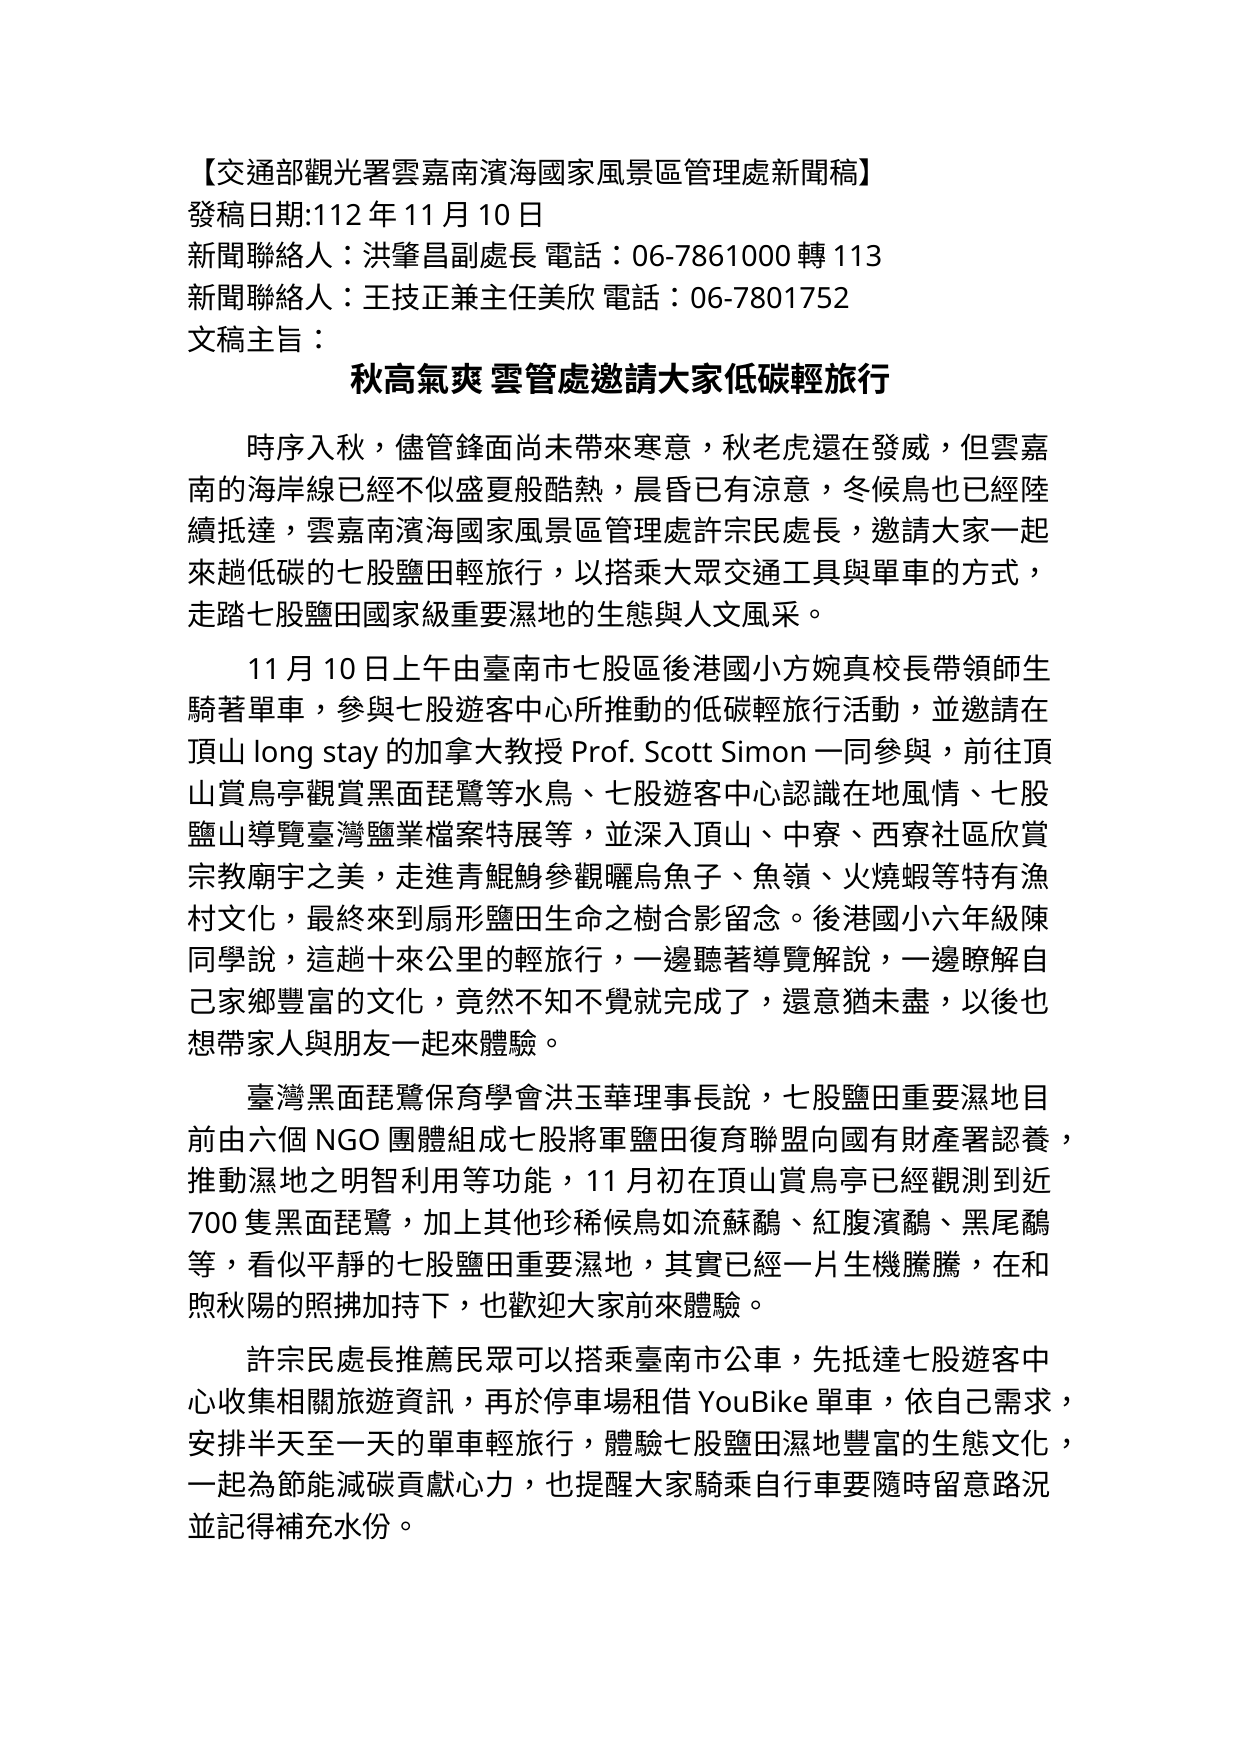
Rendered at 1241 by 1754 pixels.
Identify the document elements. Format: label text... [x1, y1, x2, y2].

text 時序入秋，儘管鋒面尚未帶來寒意，秋老虎還在發威，但雲嘉南的海岸線已經不似盛夏般酷熱，晨昏已有涼意，冬候鳥也已經陸續抵達，雲嘉南濱海國家風景區管理處許宗民處長，邀請大家一起來趟低碳的七股鹽田輕旅行，以搭乘大眾交通工具與單車的方式，走踏七股鹽田國家級重要濕地的生態與人文風采。 [187, 425, 1053, 633]
text 【交通部觀光署雲嘉南濱海國家風景區管理處新聞稿】 [187, 150, 1053, 192]
text 文稿主旨： [187, 317, 1053, 358]
text 許宗民處長推薦民眾可以搭乘臺南市公車，先抵達七股遊客中心收集相關旅遊資訊，再於停車場租借YouBike單車，依自己需求，安排半天至一天的單車輕旅行，體驗七股鹽田濕地豐富的生態文化，一起為節能減碳貢獻心力，也提醒大家騎乘自行車要隨時留意路況並記得補充水份。 [187, 1337, 1053, 1546]
text 臺灣黑面琵鷺保育學會洪玉華理事長說，七股鹽田重要濕地目前由六個NGO團體組成七股將軍鹽田復育聯盟向國有財產署認養，推動濕地之明智利用等功能，11月初在頂山賞鳥亭已經觀測到近700隻黑面琵鷺，加上其他珍稀候鳥如流蘇鷸、紅腹濱鷸、黑尾鷸等，看似平靜的七股鹽田重要濕地，其實已經一片生機騰騰，在和煦秋陽的照拂加持下，也歡迎大家前來體驗。 [187, 1075, 1053, 1325]
text 新聞聯絡人：洪肇昌副處長 電話：06-7861000轉113 [187, 233, 1053, 275]
text 新聞聯絡人：王技正兼主任美欣 電話：06-7801752 [187, 275, 1053, 317]
text 秋高氣爽 雲管處邀請大家低碳輕旅行 [187, 358, 1053, 400]
text 發稿日期:112年11月10日 [187, 192, 1053, 233]
text 11月10日上午由臺南市七股區後港國小方婉真校長帶領師生騎著單車，參與七股遊客中心所推動的低碳輕旅行活動，並邀請在頂山long stay的加拿大教授Prof. Scott Simon一同參與，前往頂山賞鳥亭觀賞黑面琵鷺等水鳥、七股遊客中心認識在地風情、七股鹽山導覽臺灣鹽業檔案特展等，並深入頂山、中寮、西寮社區欣賞宗教廟宇之美，走進青鯤鯓參觀曬烏魚子、魚嶺、火燒蝦等特有漁村文化，最終來到扇形鹽田生命之樹合影留念。後港國小六年級陳同學說，這趟十來公里的輕旅行，一邊聽著導覽解說，一邊瞭解自己家鄉豐富的文化，竟然不知不覺就完成了，還意猶未盡，以後也想帶家人與朋友一起來體驗。 [187, 646, 1053, 1062]
